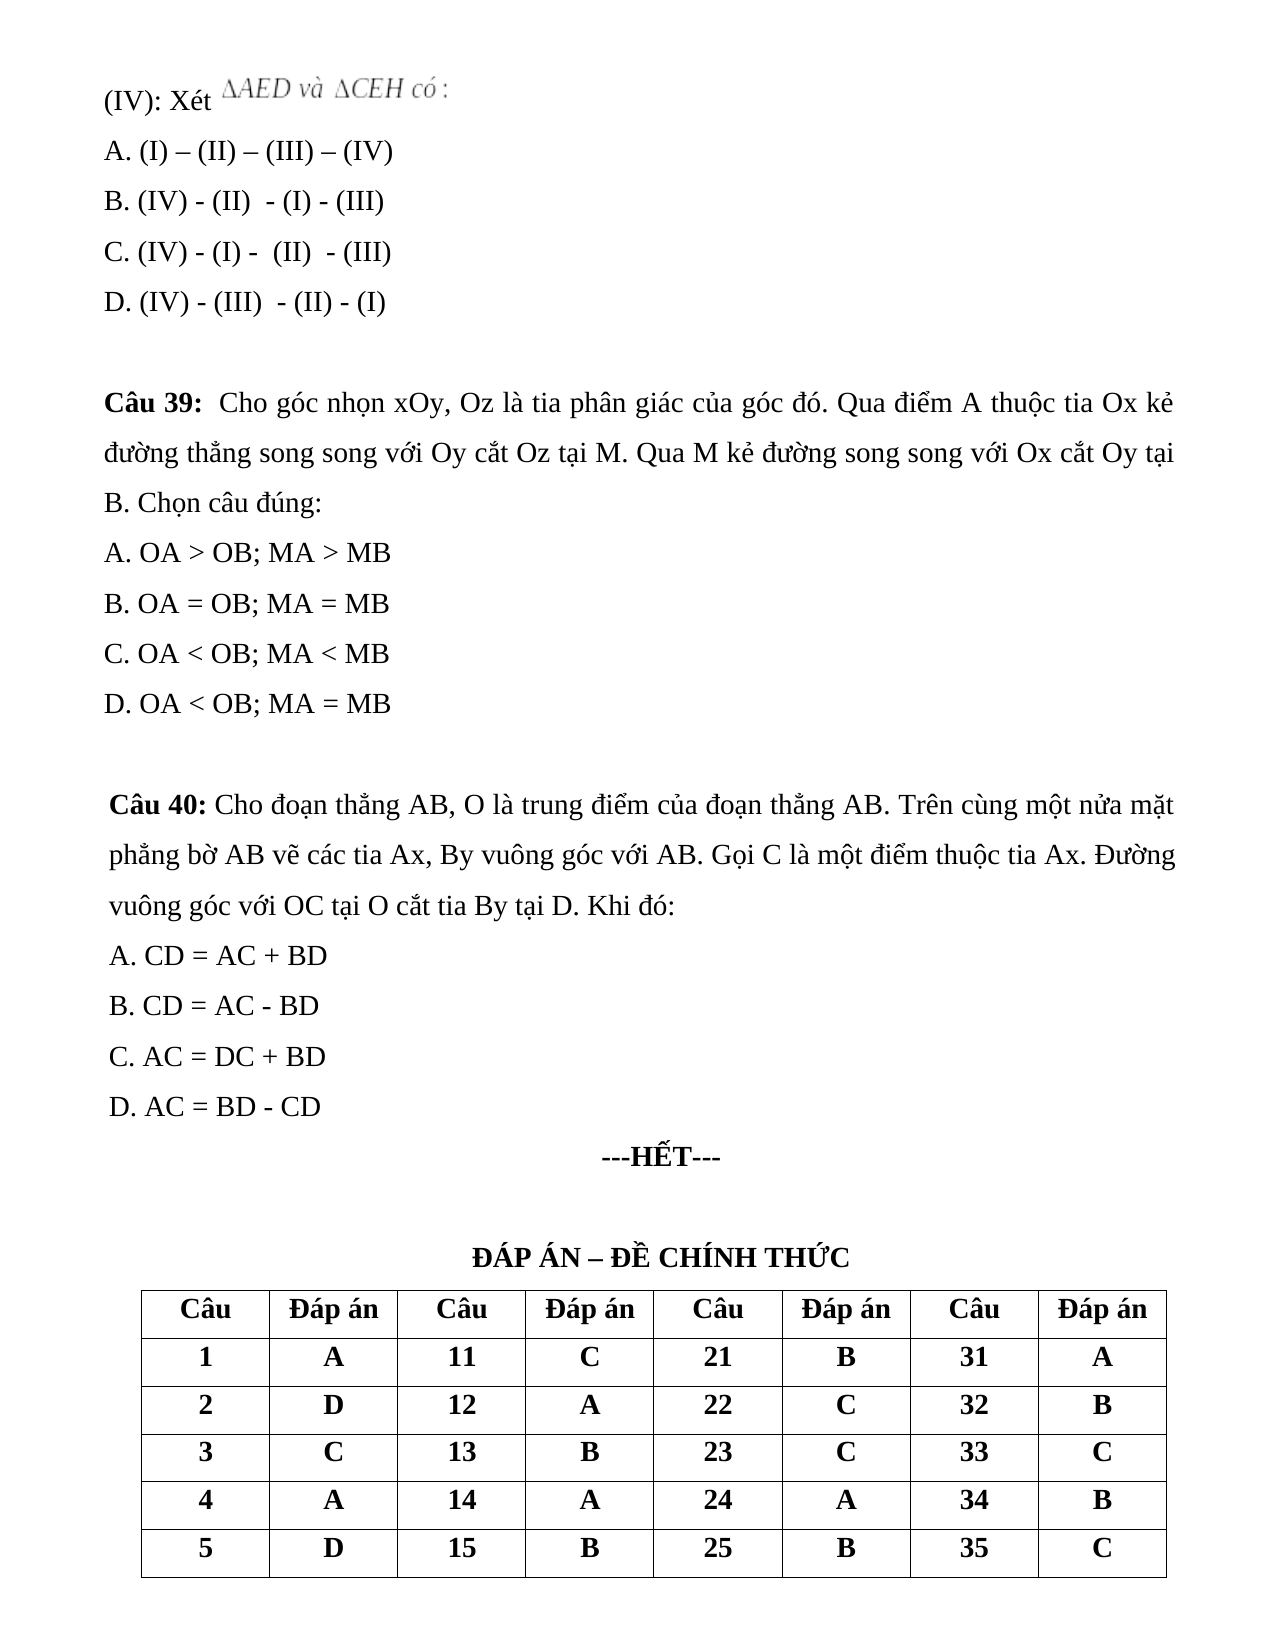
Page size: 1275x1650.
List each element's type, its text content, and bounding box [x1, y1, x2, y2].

text B. OA = OB; MA = MB [103, 586, 1176, 619]
table_header Câu [654, 1291, 782, 1338]
text ĐÁP ÁN – ĐỀ CHÍNH THỨC [141, 1240, 1181, 1273]
table_cell A [526, 1482, 653, 1529]
table_cell D [270, 1387, 397, 1433]
table_cell 3 [142, 1435, 269, 1481]
table_header Đáp án [270, 1291, 397, 1338]
text A. CD = AC + BD [108, 938, 1176, 972]
table_cell 21 [654, 1339, 782, 1386]
text D. (IV) - (III) - (II) - (I) [103, 284, 1181, 318]
table_cell C [270, 1435, 397, 1481]
table_cell 1 [142, 1339, 269, 1386]
table_cell 25 [654, 1530, 782, 1577]
text Câu 39: Cho góc nhọn xOy, Oz là tia phân giác của góc đó. Qua điểm A thuộc tia Ox kẻ đường thẳng song song với Oy cắt Oz tại M. Qua M kẻ đường song song với Ox cắt Oy tại B. Chọn câu đúng: [103, 385, 1176, 519]
table_cell 22 [654, 1387, 782, 1433]
table_cell 23 [654, 1435, 782, 1481]
table_cell A [526, 1387, 653, 1433]
text C. (IV) - (I) - (II) - (III) [103, 234, 1181, 267]
table_cell 31 [911, 1339, 1038, 1386]
table_cell B [783, 1530, 910, 1577]
text D. AC = BD - CD [108, 1089, 1176, 1123]
table_cell 2 [142, 1387, 269, 1433]
table_cell 11 [398, 1339, 525, 1386]
table_header Câu [142, 1291, 269, 1338]
text C. AC = DC + BD [108, 1039, 1176, 1072]
table_cell 24 [654, 1482, 782, 1529]
table_header Câu [398, 1291, 525, 1338]
table_cell 35 [911, 1530, 1038, 1577]
text A. OA > OB; MA > MB [103, 536, 1176, 569]
table_cell B [526, 1435, 653, 1481]
table_header Đáp án [783, 1291, 910, 1338]
text (IV): Xét [103, 74, 1181, 116]
table_cell 15 [398, 1530, 525, 1577]
table_cell 12 [398, 1387, 525, 1433]
text B. (IV) - (II) - (I) - (III) [103, 183, 1181, 217]
table_cell 4 [142, 1482, 269, 1529]
table_cell B [526, 1530, 653, 1577]
text ---HẾT--- [141, 1139, 1181, 1173]
text Câu 40: Cho đoạn thẳng AB, O là trung điểm của đoạn thẳng AB. Trên cùng một nửa mặt phẳng bờ AB vẽ các tia Ax, By vuông góc với AB. Gọi C là một điểm thuộc tia Ax. Đường vuông góc với OC tại O cắt tia By tại D. Khi đó: [108, 787, 1176, 921]
table_cell C [783, 1387, 910, 1433]
table_header Câu [911, 1291, 1038, 1338]
table_cell 13 [398, 1435, 525, 1481]
table_cell B [1039, 1387, 1166, 1433]
text C. OA < OB; MA < MB [103, 636, 1176, 670]
table_cell 34 [911, 1482, 1038, 1529]
table_cell C [526, 1339, 653, 1386]
table_cell A [270, 1339, 397, 1386]
table_cell 14 [398, 1482, 525, 1529]
table_cell A [1039, 1339, 1166, 1386]
text A. (I) – (II) – (III) – (IV) [103, 133, 1181, 167]
table_cell C [1039, 1435, 1166, 1481]
table_header Đáp án [526, 1291, 653, 1338]
table_cell C [1039, 1530, 1166, 1577]
table_cell 32 [911, 1387, 1038, 1433]
table_cell B [1039, 1482, 1166, 1529]
table_cell 5 [142, 1530, 269, 1577]
table_cell A [270, 1482, 397, 1529]
text B. CD = AC - BD [108, 988, 1176, 1022]
table_cell 33 [911, 1435, 1038, 1481]
table_cell C [783, 1435, 910, 1481]
table_header Đáp án [1039, 1291, 1166, 1338]
table_cell B [783, 1339, 910, 1386]
table_cell D [270, 1530, 397, 1577]
table_cell A [783, 1482, 910, 1529]
text D. OA < OB; MA = MB [103, 687, 1176, 720]
